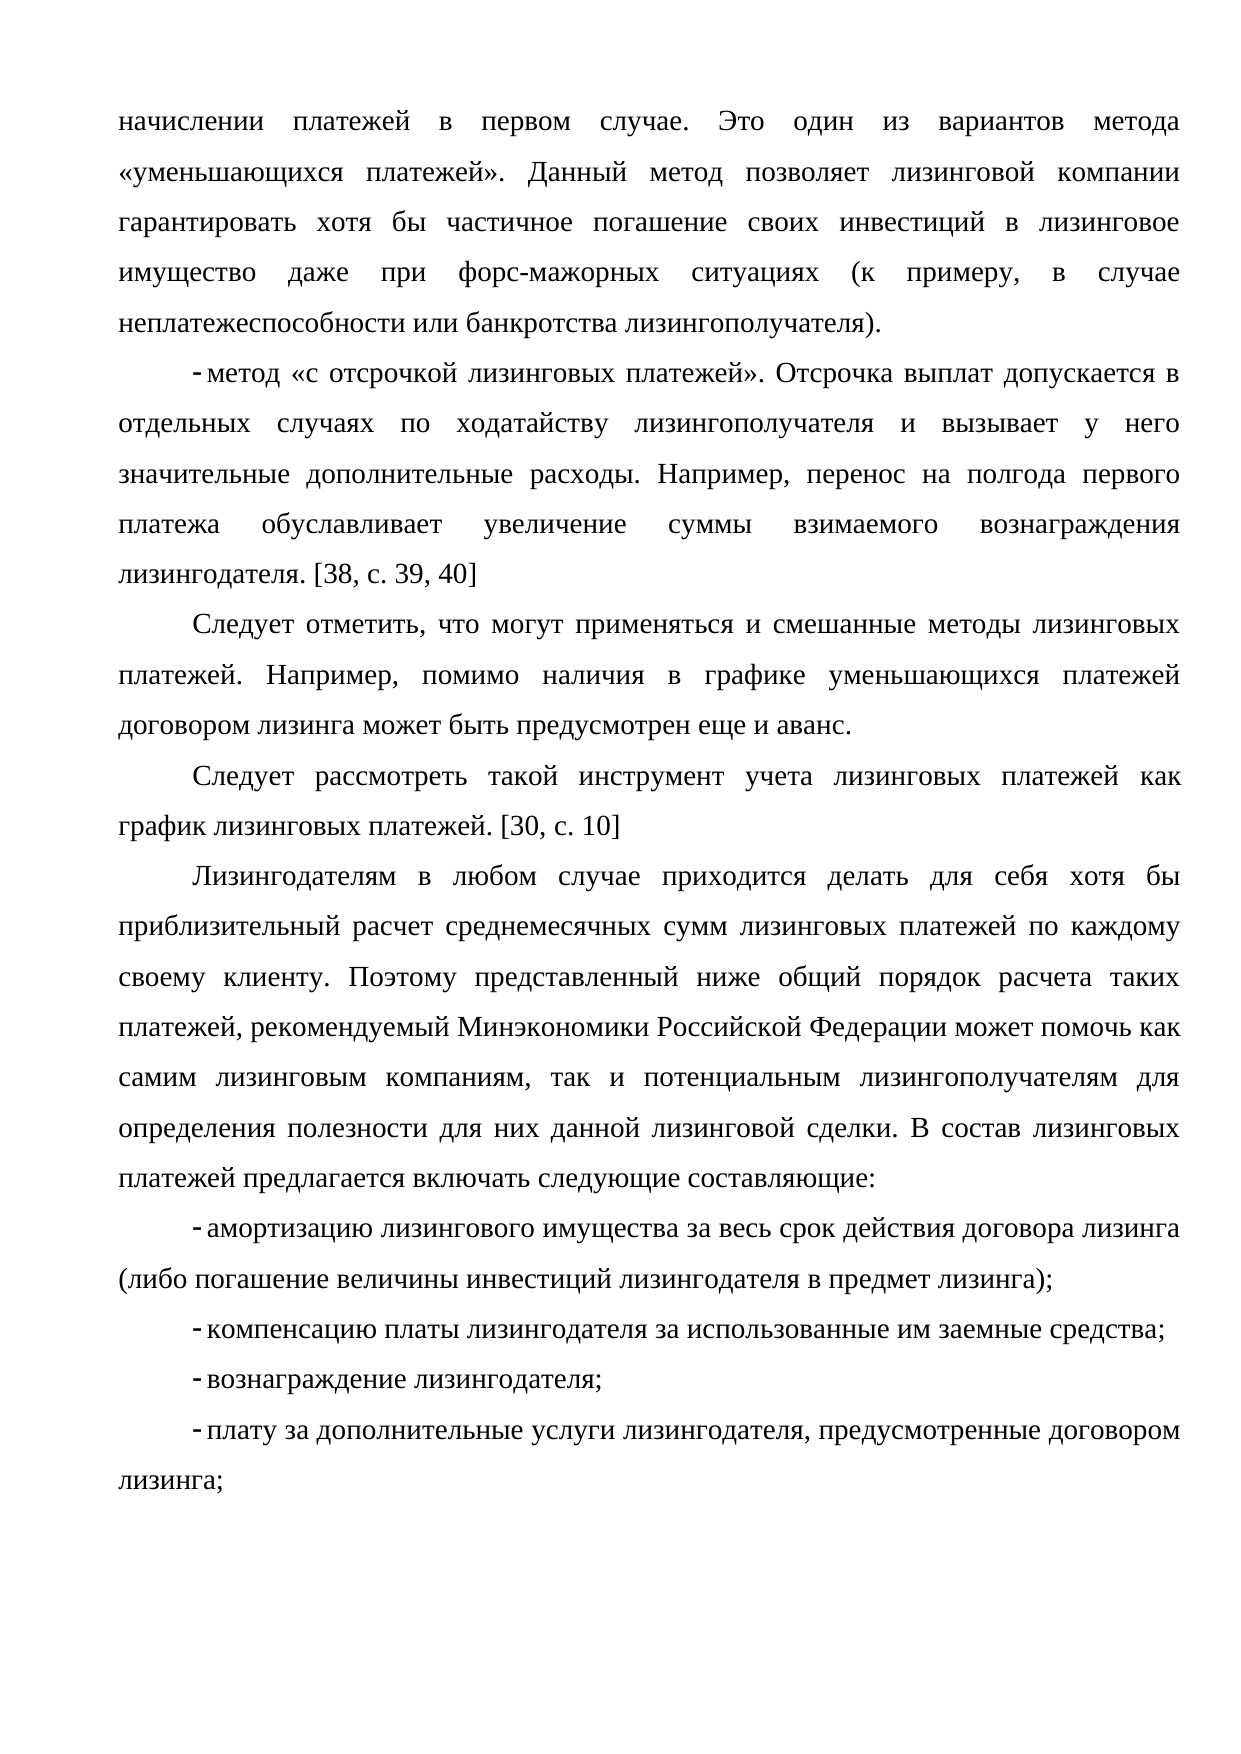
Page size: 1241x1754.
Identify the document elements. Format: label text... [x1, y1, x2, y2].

list плату за дополнительные услуги лизингодателя, предусмотренные договором лизинга; [118, 1412, 1181, 1496]
text Следует отметить, что могут применяться и смешанные методы лизинговых платежей. Например, помимо наличия в графике уменьшающихся платежей договором лизинга может быть предусмотрен еще и аванс. [118, 607, 1181, 741]
list вознаграждение лизингодателя; [118, 1362, 1181, 1395]
list амортизацию лизингового имущества за весь срок действия договора лизинга (либо погашение величины инвестиций лизингодателя в предмет лизинга); [118, 1210, 1181, 1294]
text Лизингодателям в любом случае приходится делать для себя хотя бы приблизительный расчет среднемесячных сумм лизинговых платежей по каждому своему клиенту. Поэтому представленный ниже общий порядок расчета таких платежей, рекомендуемый Минэкономики Российской Федерации может помочь как самим лизинговым компаниям, так и потенциальным лизингополучателям для определения полезности для них данной лизинговой сделки. В состав лизинговых платежей предлагается включать следующие составляющие: [118, 858, 1181, 1194]
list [118, 103, 1181, 338]
text Следует рассмотреть такой инструмент учета лизинговых платежей как график лизинговых платежей. [30, c. 10] [118, 758, 1181, 841]
list метод «с отсрочкой лизинговых платежей». Отсрочка выплат допускается в отдельных случаях по ходатайству лизингополучателя и вызывает у него значительные дополнительные расходы. Например, перенос на полгода первого платежа обуславливает увеличение суммы взимаемого вознаграждения лизингодателя. [38, c. 39, 40] [118, 355, 1181, 590]
list компенсацию платы лизингодателя за использованные им заемные средства; [118, 1311, 1181, 1345]
